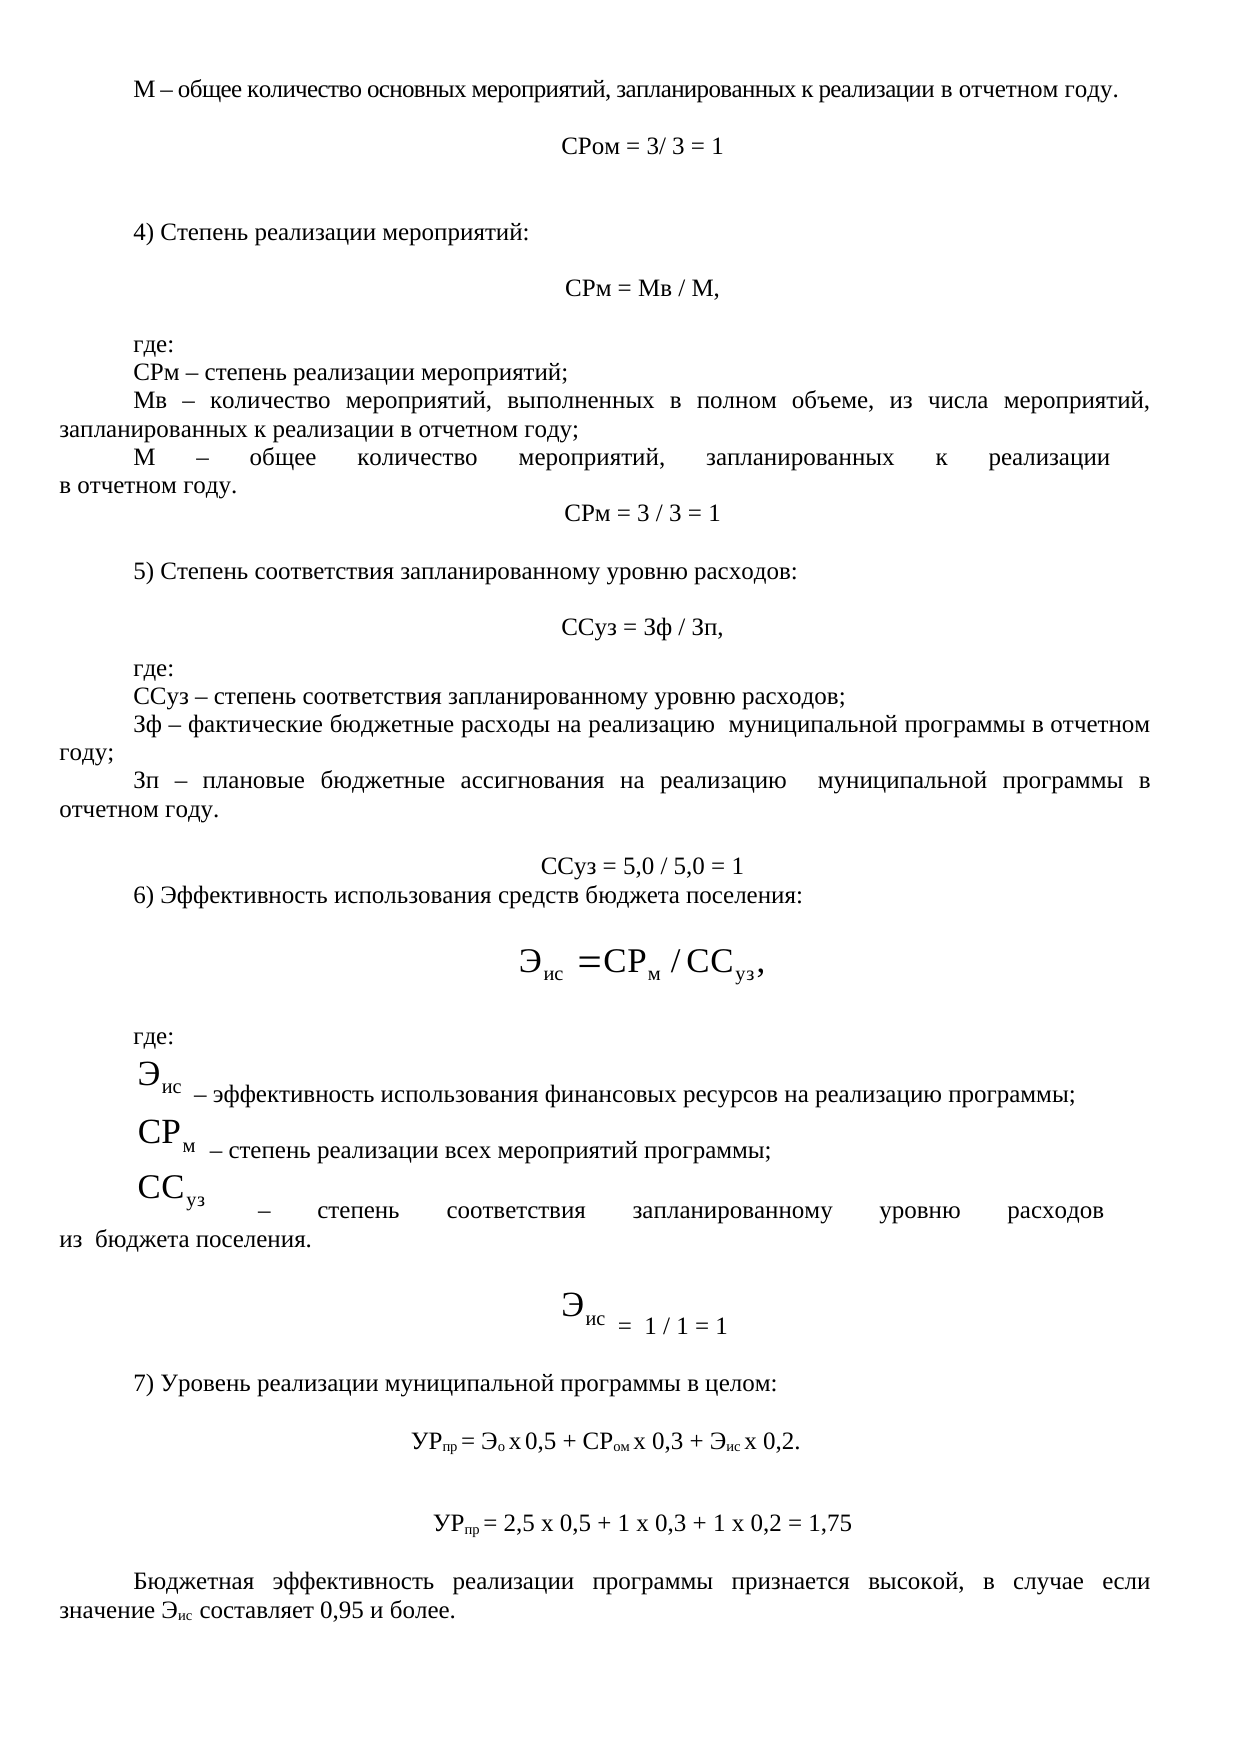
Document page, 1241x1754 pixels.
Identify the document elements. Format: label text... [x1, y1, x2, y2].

text М – общее количество мероприятий, запланированных к реализации в отчетном году. [59, 443, 1152, 499]
text – степень соответствия запланированному уровню расходов из бюджета поселения. [59, 1163, 1152, 1252]
text Мв – количество мероприятий, выполненных в полном объеме, из числа мероприятий, запланированных к реализации в отчетном году; [59, 386, 1152, 443]
text где: [59, 1021, 1152, 1049]
text СРм = Мв / М, [59, 274, 1152, 302]
text = 1 / 1 = 1 [59, 1281, 1152, 1340]
text УРпр = Эо х 0,5 + СРом х 0,3 + Эис х 0,2. [59, 1426, 1152, 1455]
text СРм = 3 / 3 = 1 [59, 499, 1152, 527]
text Зф – фактические бюджетные расходы на реализацию муниципальной программы в отчетном году; [59, 710, 1152, 766]
text где: [59, 653, 1152, 682]
text УРпр = 2,5 х 0,5 + 1 х 0,3 + 1 х 0,2 = 1,75 [59, 1508, 1152, 1537]
text ССуз = 5,0 / 5,0 = 1 [59, 851, 1152, 880]
text М – общее количество основных мероприятий, запланированных к реализации в отчетном году. [59, 74, 1152, 103]
text ССуз = Зф / Зп, [59, 613, 1152, 641]
text Бюджетная эффективность реализации программы признается высокой, в случае если значение Эис составляет 0,95 и более. [59, 1566, 1152, 1623]
text 6) Эффективность использования средств бюджета поселения: [59, 880, 1152, 909]
text где: [59, 330, 1152, 358]
text 7) Уровень реализации муниципальной программы в целом: [59, 1368, 1152, 1397]
text СРм – степень реализации мероприятий; [59, 358, 1152, 386]
text Зп – плановые бюджетные ассигнования на реализацию муниципальной программы в отчетном году. [59, 766, 1152, 822]
text 4) Степень реализации мероприятий: [59, 218, 1152, 246]
text – степень реализации всех мероприятий программы; [59, 1108, 1152, 1163]
text – эффективность использования финансовых ресурсов на реализацию программы; [59, 1049, 1152, 1108]
text СРом = 3/ 3 = 1 [59, 131, 1152, 160]
text ССуз – степень соответствия запланированному уровню расходов; [59, 682, 1152, 710]
text 5) Степень соответствия запланированному уровню расходов: [59, 556, 1152, 585]
